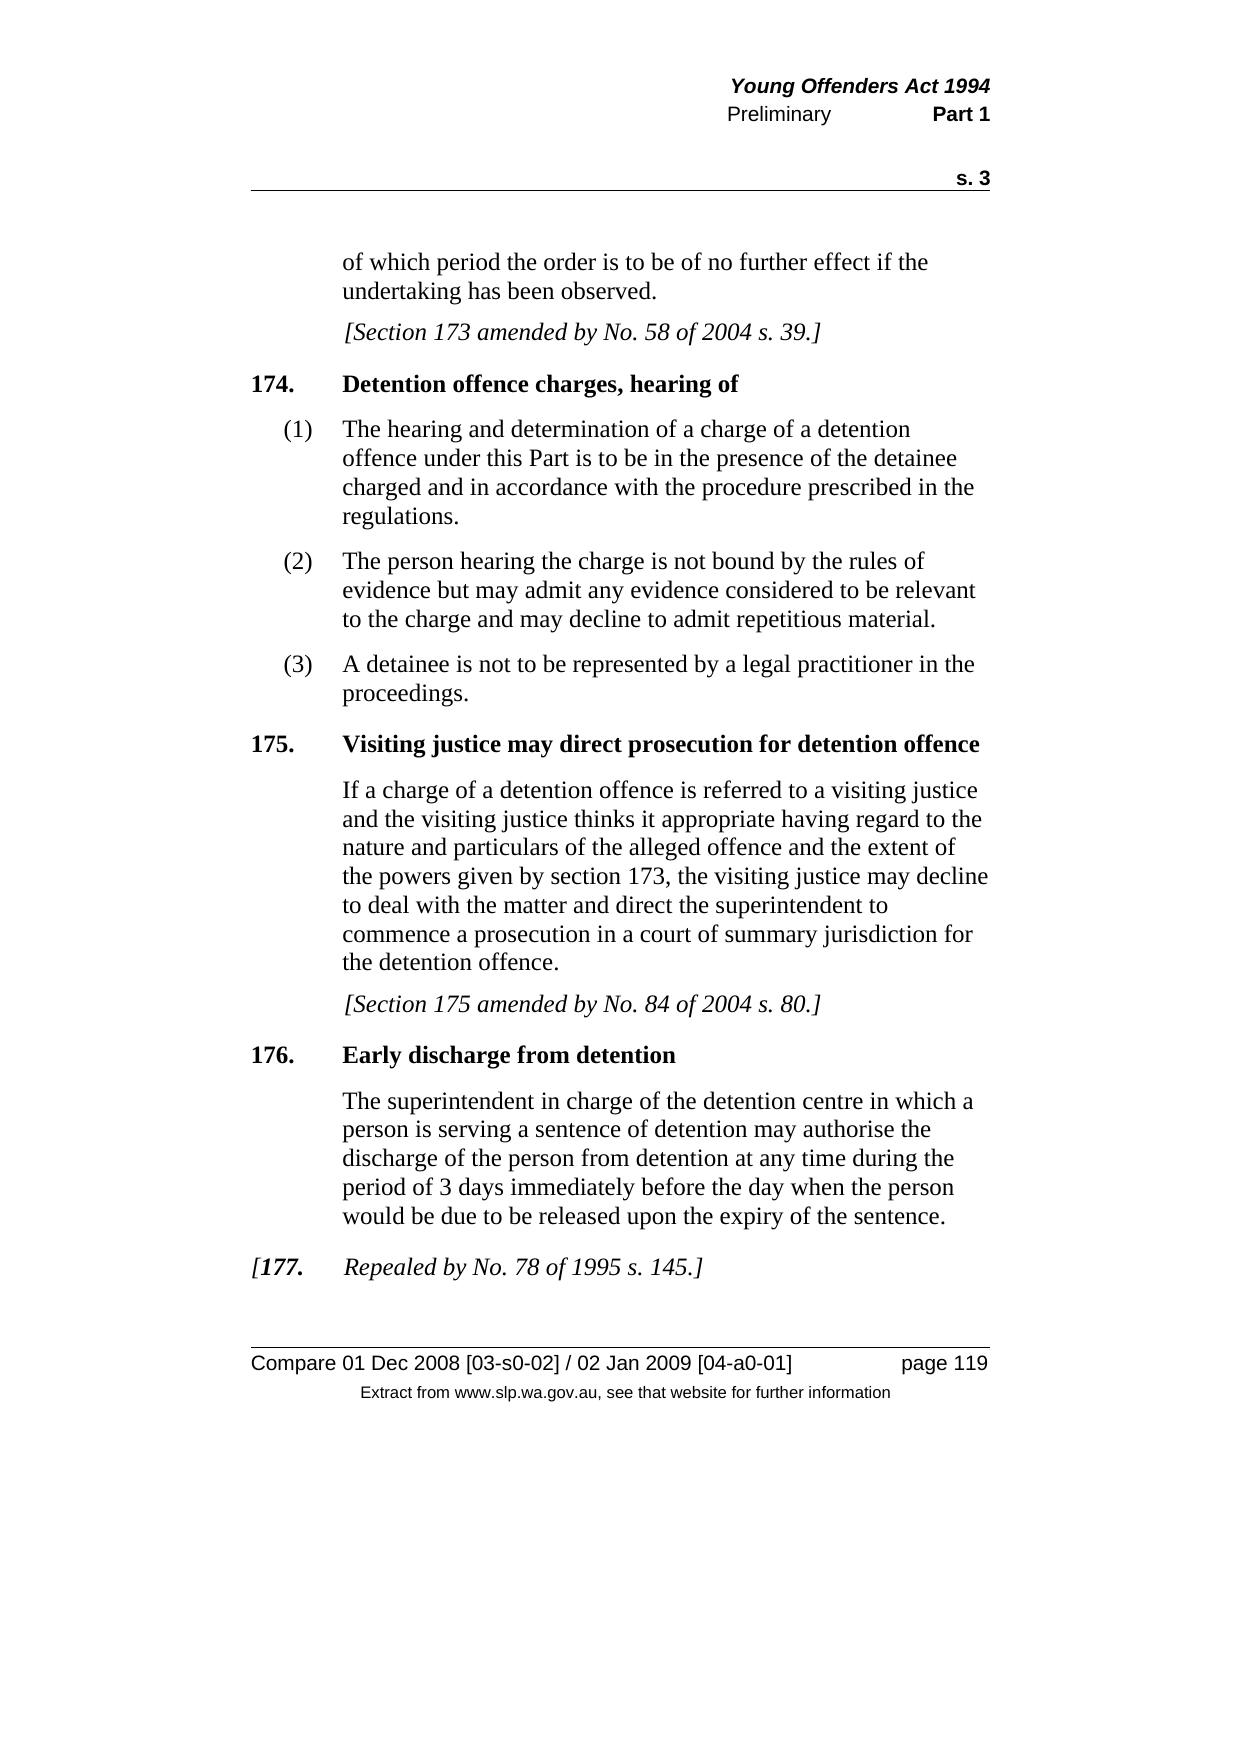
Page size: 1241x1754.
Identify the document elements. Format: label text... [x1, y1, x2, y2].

text (2) The person hearing the charge is not bound by the rules of evidence but may admit any evidence considered to be relevant to the charge and may decline to admit repetitious material. [251, 546, 990, 632]
subtitle 174. Detention offence charges, hearing of [251, 369, 990, 398]
subtitle 175. Visiting justice may direct prosecution for detention offence [251, 729, 990, 758]
text (1) The hearing and determination of a charge of a detention offence under this Part is to be in the presence of the detainee charged and in accordance with the procedure prescribed in the regulations. [251, 414, 990, 529]
text [Section 175 amended by No. 84 of 2004 s. 80.] [251, 989, 990, 1017]
text [Section 173 amended by No. 58 of 2004 s. 39.] [251, 317, 990, 346]
text [177. Repealed by No. 78 of 1995 s. 145.] [251, 1252, 990, 1281]
text (3) A detainee is not to be represented by a legal practitioner in the proceedings. [251, 649, 990, 707]
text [251, 247, 990, 305]
text If a charge of a detention offence is referred to a visiting justice and the visiting justice thinks it appropriate having regard to the nature and particulars of the alleged offence and the extent of the powers given by section 173, the visiting justice may decline to deal with the matter and direct the superintendent to commence a prosecution in a court of summary jurisdiction for the detention offence. [251, 775, 990, 976]
subtitle 176. Early discharge from detention [251, 1040, 990, 1069]
text The superintendent in charge of the detention centre in which a person is serving a sentence of detention may authorise the discharge of the person from detention at any time during the period of 3 days immediately before the day when the person would be due to be released upon the expiry of the sentence. [251, 1086, 990, 1229]
